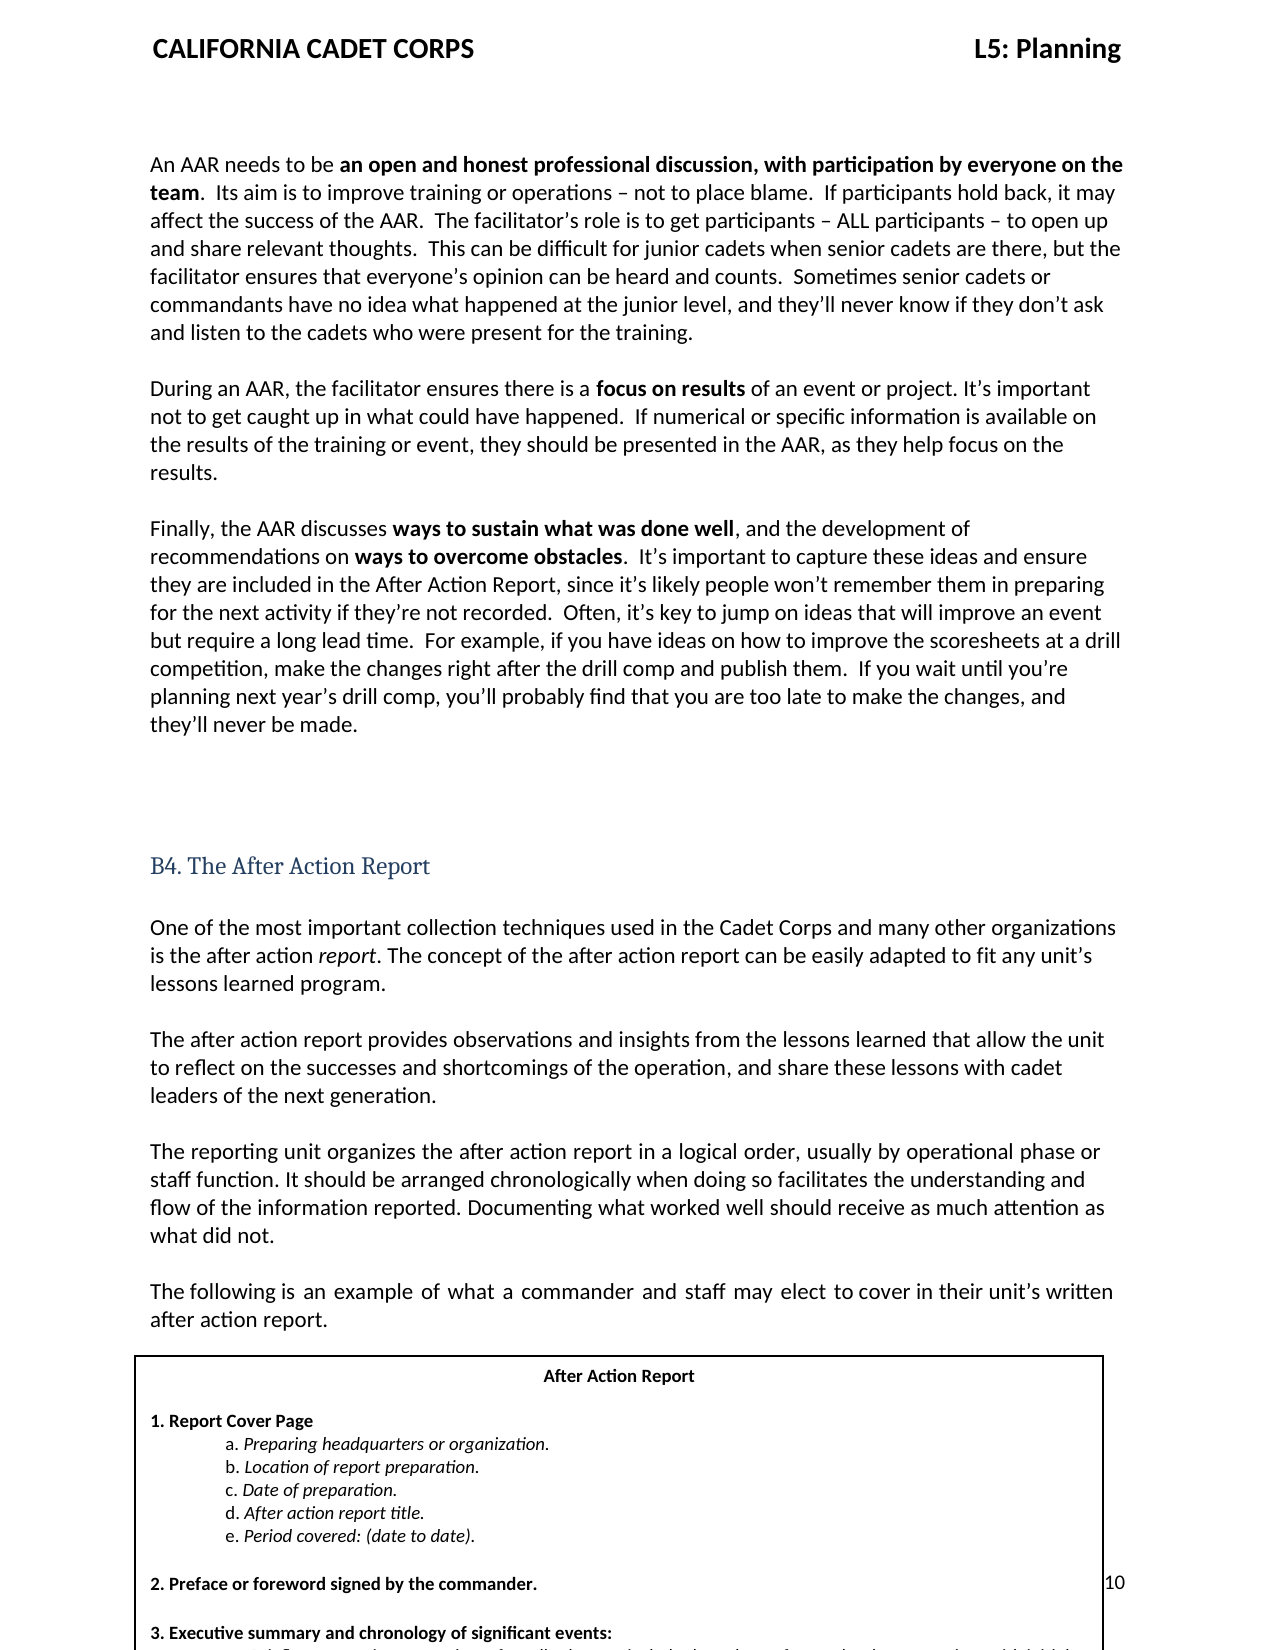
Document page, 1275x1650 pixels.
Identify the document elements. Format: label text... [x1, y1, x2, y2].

text One of the most important collection techniques used in the Cadet Corps and many other organizations is the after action report. The concept of the after action report can be easily adapted to fit any unit’s lessons learned program. [150, 913, 1125, 997]
text Finally, the AAR discusses ways to sustain what was done well, and the development of recommendations on ways to overcome obstacles. It’s important to capture these ideas and ensure they are included in the After Action Report, since it’s likely people won’t remember them in preparing for the next activity if they’re not recorded. Often, it’s key to jump on ideas that will improve an event but require a long lead time. For example, if you have ideas on how to improve the scoresheets at a drill competition, make the changes right after the drill comp and publish them. If you wait until you’re planning next year’s drill comp, you’ll probably find that you are too late to make the changes, and they’ll never be made. [150, 514, 1125, 738]
subtitle B4. The After Action Report [150, 852, 1125, 881]
text The reporting unit organizes the after action report in a logical order, usually by operational phase or staff function. It should be arranged chronologically when doing so facilitates the understanding and flow of the information reported. Documenting what worked well should receive as much attention as what did not. [150, 1137, 1125, 1249]
text During an AAR, the facilitator ensures there is a focus on results of an event or project. It’s important not to get caught up in what could have happened. If numerical or specific information is available on the results of the training or event, they should be presented in the AAR, as they help focus on the results. [150, 374, 1125, 486]
text An AAR needs to be an open and honest professional discussion, with participation by everyone on the team. Its aim is to improve training or operations – not to place blame. If participants hold back, it may affect the success of the AAR. The facilitator’s role is to get participants – ALL participants – to open up and share relevant thoughts. This can be difficult for junior cadets when senior cadets are there, but the facilitator ensures that everyone’s opinion can be heard and counts. Sometimes senior cadets or commandants have no idea what happened at the junior level, and they’ll never know if they don’t ask and listen to the cadets who were present for the training. [150, 150, 1125, 346]
text The following is an example of what a commander and staff may elect to cover in their unit’s written after action report. [150, 1277, 1125, 1333]
text The after action report provides observations and insights from the lessons learned that allow the unit to reflect on the successes and shortcomings of the operation, and share these lessons with cadet leaders of the next generation. [150, 1025, 1125, 1109]
